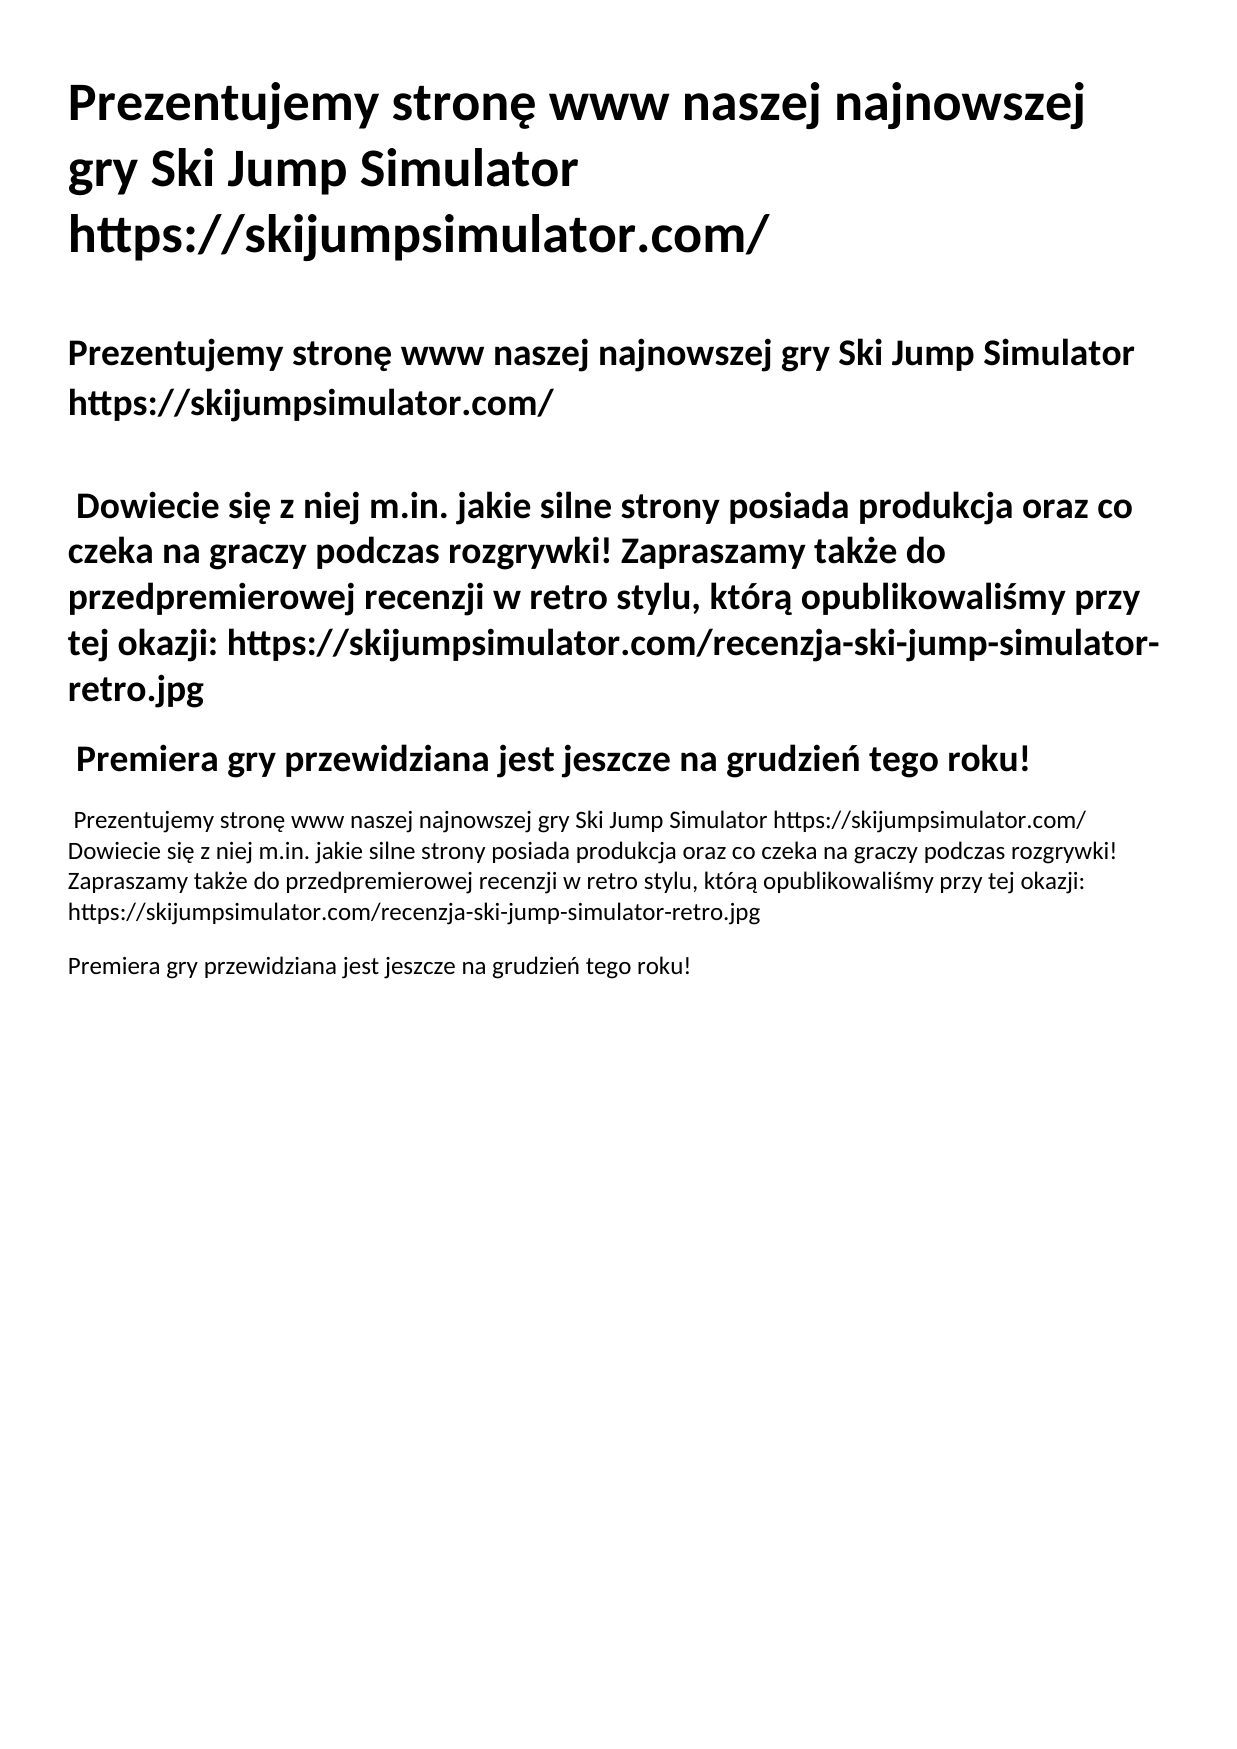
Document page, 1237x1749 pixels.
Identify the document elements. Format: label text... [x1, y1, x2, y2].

text Prezentujemy stronę www naszej najnowszej gry Ski Jump Simulator https://skijumpsimulator.com/ [68, 804, 1169, 835]
text Prezentujemy stronę www naszej najnowszej gry Ski Jump Simulator https://skijumpsimulator.com/ [68, 68, 1169, 266]
text Premiera gry przewidziana jest jeszcze na grudzień tego roku! [68, 951, 1169, 981]
text Dowiecie się z niej m.in. jakie silne strony posiada produkcja oraz co czeka na graczy podczas rozgrywki! Zapraszamy także do przedpremierowej recenzji w retro stylu, którą opublikowaliśmy przy tej okazji: https://skijumpsimulator.com/recenzja-ski-jump-simulator-retro.jpg [68, 835, 1169, 927]
text Prezentujemy stronę www naszej najnowszej gry Ski Jump Simulator https://skijumpsimulator.com/ [68, 329, 1169, 425]
text Premiera gry przewidziana jest jeszcze na grudzień tego roku! [68, 735, 1169, 781]
text Dowiecie się z niej m.in. jakie silne strony posiada produkcja oraz co czeka na graczy podczas rozgrywki! Zapraszamy także do przedpremierowej recenzji w retro stylu, którą opublikowaliśmy przy tej okazji: https://skijumpsimulator.com/recenzja-ski-jump-simulator-retro.jpg [68, 482, 1169, 711]
